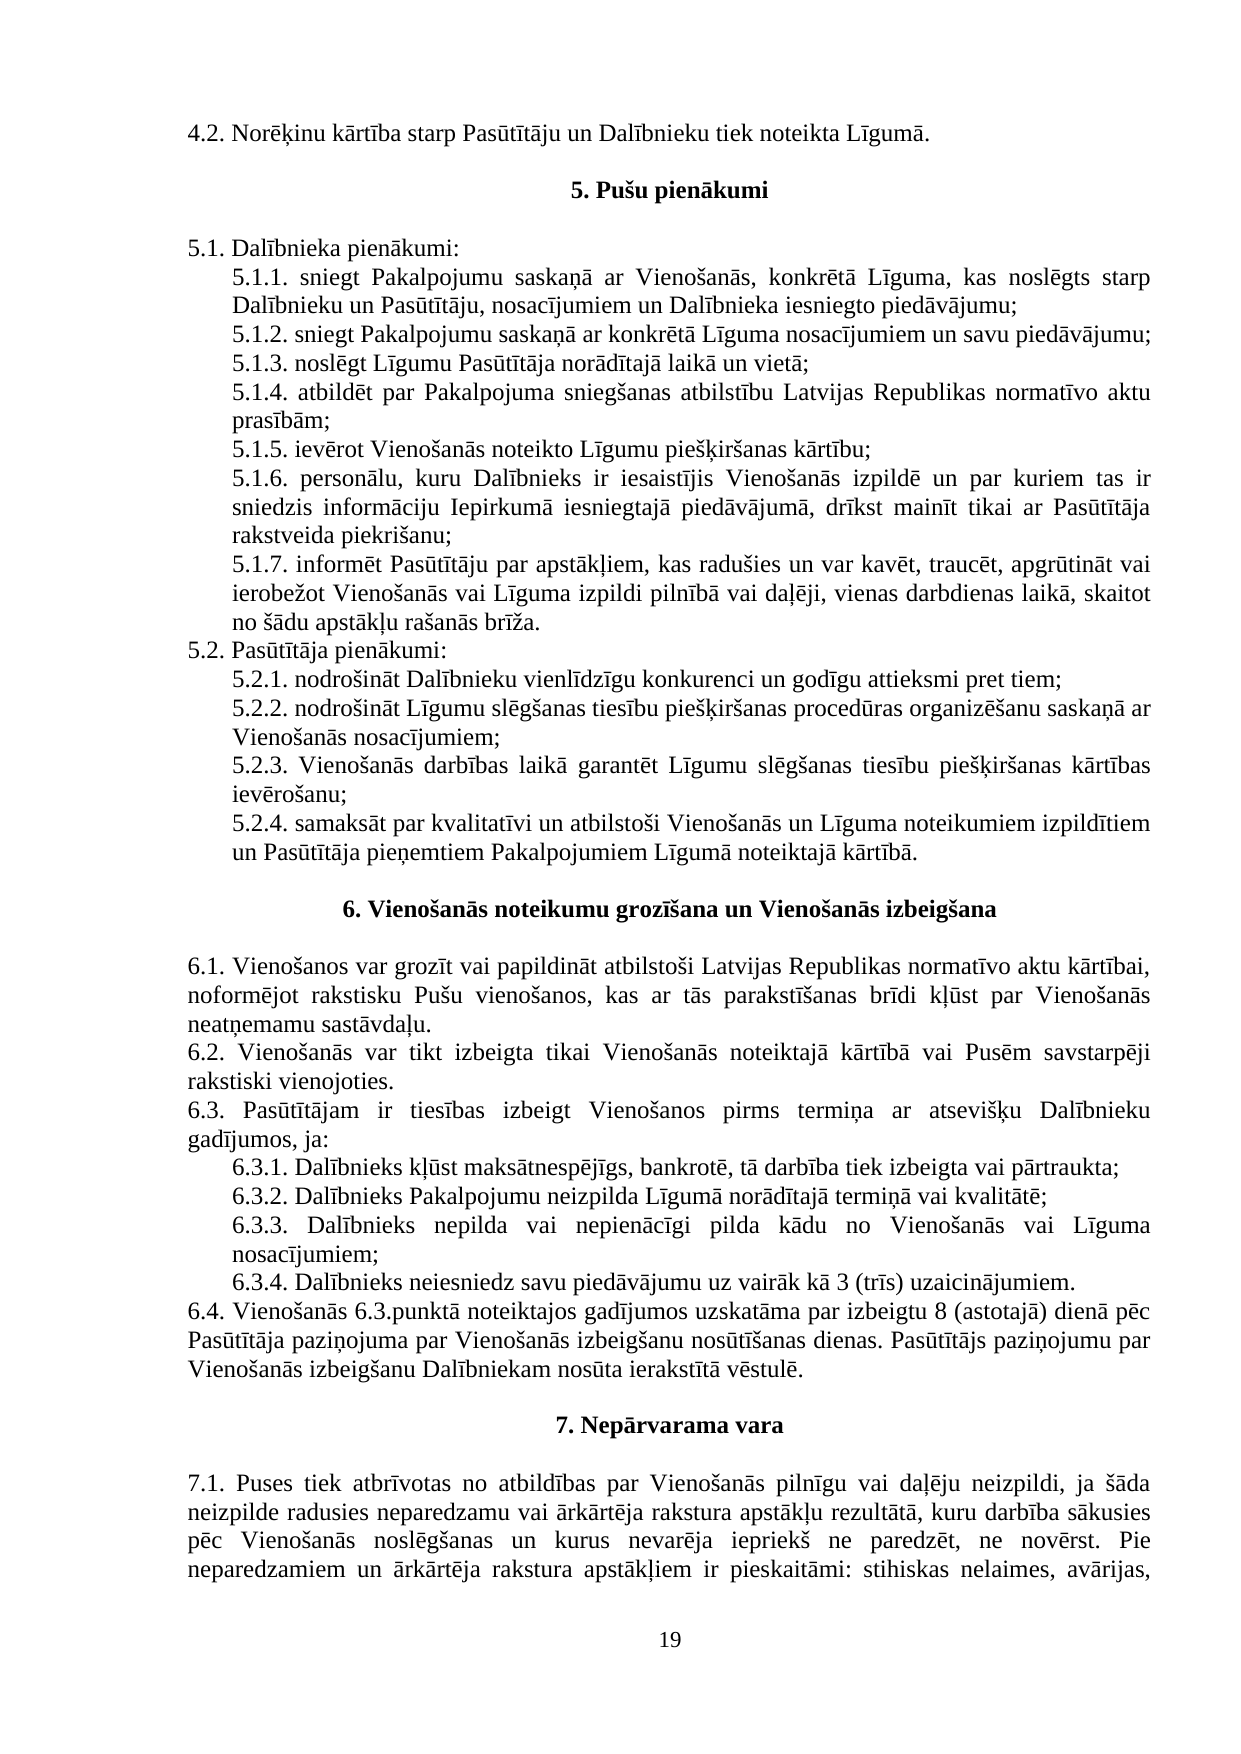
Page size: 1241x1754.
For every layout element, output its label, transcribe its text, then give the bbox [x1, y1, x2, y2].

text 6.3.3. Dalībnieks nepilda vai nepienācīgi pilda kādu no Vienošanās vai Līguma nosacījumiem; [232, 1210, 1152, 1267]
text 4.2. Norēķinu kārtība starp Pasūtītāju un Dalībnieku tiek noteikta Līgumā. [187, 118, 1152, 147]
text 6. Vienošanās noteikumu grozīšana un Vienošanās izbeigšana [187, 894, 1152, 922]
text 5. Pušu pienākumi [187, 176, 1152, 204]
text 5.1.5. ievērot Vienošanās noteikto Līgumu piešķiršanas kārtību; [232, 434, 1152, 463]
text 5.1.1. sniegt Pakalpojumu saskaņā ar Vienošanās, konkrētā Līguma, kas noslēgts starp Dalībnieku un Pasūtītāju, nosacījumiem un Dalībnieka iesniegto piedāvājumu; [232, 262, 1152, 319]
text 6.3.1. Dalībnieks kļūst maksātnespējīgs, bankrotē, tā darbība tiek izbeigta vai pārtraukta; [232, 1152, 1152, 1181]
text 6.1. Vienošanos var grozīt vai papildināt atbilstoši Latvijas Republikas normatīvo aktu kārtībai, noformējot rakstisku Pušu vienošanos, kas ar tās parakstīšanas brīdi kļūst par Vienošanās neatņemamu sastāvdaļu. [187, 951, 1152, 1037]
text 6.3.4. Dalībnieks neiesniedz savu piedāvājumu uz vairāk kā 3 (trīs) uzaicinājumiem. [232, 1267, 1152, 1296]
text 5.1.7. informēt Pasūtītāju par apstākļiem, kas radušies un var kavēt, traucēt, apgrūtināt vai ierobežot Vienošanās vai Līguma izpildi pilnībā vai daļēji, vienas darbdienas laikā, skaitot no šādu apstākļu rašanās brīža. [232, 549, 1152, 636]
text 6.3. Pasūtītājam ir tiesības izbeigt Vienošanos pirms termiņa ar atsevišķu Dalībnieku gadījumos, ja: [187, 1095, 1152, 1152]
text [187, 1468, 1152, 1583]
text 5.2.3. Vienošanās darbības laikā garantēt Līgumu slēgšanas tiesību piešķiršanas kārtības ievērošanu; [232, 751, 1152, 808]
text 5.2.4. samaksāt par kvalitatīvi un atbilstoši Vienošanās un Līguma noteikumiem izpildītiem un Pasūtītāja pieņemtiem Pakalpojumiem Līgumā noteiktajā kārtībā. [232, 808, 1152, 866]
text 5.2.2. nodrošināt Līgumu slēgšanas tiesību piešķiršanas procedūras organizēšanu saskaņā ar Vienošanās nosacījumiem; [232, 693, 1152, 751]
text 5.1.3. noslēgt Līgumu Pasūtītāja norādītajā laikā un vietā; [232, 348, 1152, 377]
text 7. Nepārvarama vara [187, 1410, 1152, 1439]
text 6.2. Vienošanās var tikt izbeigta tikai Vienošanās noteiktajā kārtībā vai Pusēm savstarpēji rakstiski vienojoties. [187, 1037, 1152, 1095]
text 5.2. Pasūtītāja pienākumi: [187, 636, 1152, 664]
text 5.1.2. sniegt Pakalpojumu saskaņā ar konkrētā Līguma nosacījumiem un savu piedāvājumu; [232, 319, 1152, 348]
text 5.1.4. atbildēt par Pakalpojuma sniegšanas atbilstību Latvijas Republikas normatīvo aktu prasībām; [232, 377, 1152, 434]
text 6.4. Vienošanās 6.3.punktā noteiktajos gadījumos uzskatāma par izbeigtu 8 (astotajā) dienā pēc Pasūtītāja paziņojuma par Vienošanās izbeigšanu nosūtīšanas dienas. Pasūtītājs paziņojumu par Vienošanās izbeigšanu Dalībniekam nosūta ierakstītā vēstulē. [187, 1296, 1152, 1382]
text 5.1.6. personālu, kuru Dalībnieks ir iesaistījis Vienošanās izpildē un par kuriem tas ir sniedzis informāciju Iepirkumā iesniegtajā piedāvājumā, drīkst mainīt tikai ar Pasūtītāja rakstveida piekrišanu; [232, 463, 1152, 549]
text 5.1. Dalībnieka pienākumi: [187, 233, 1152, 262]
text 6.3.2. Dalībnieks Pakalpojumu neizpilda Līgumā norādītajā termiņā vai kvalitātē; [232, 1181, 1152, 1210]
text 5.2.1. nodrošināt Dalībnieku vienlīdzīgu konkurenci un godīgu attieksmi pret tiem; [232, 664, 1152, 693]
